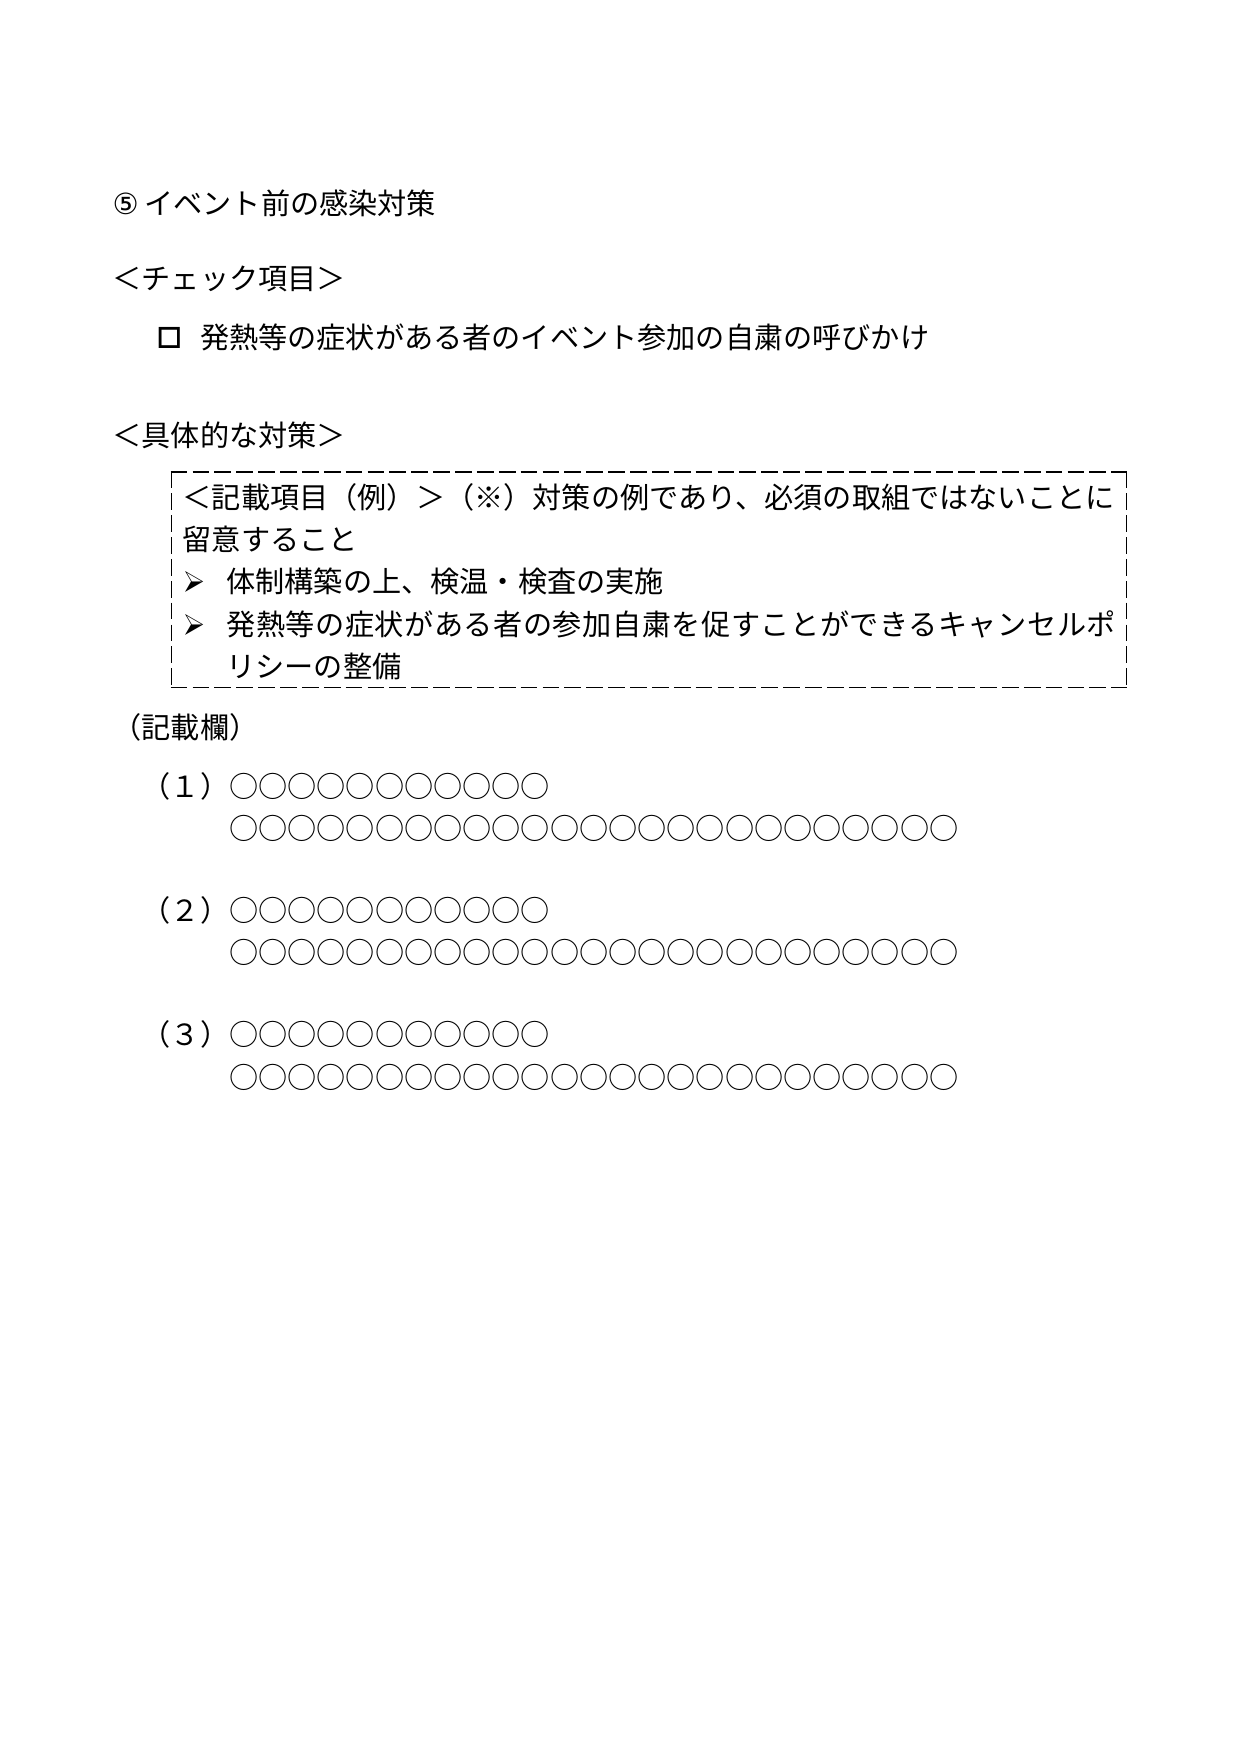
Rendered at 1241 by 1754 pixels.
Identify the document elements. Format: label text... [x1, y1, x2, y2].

text ○○○○○○○○○○○○○○○○○○○○○○○○○ [112, 930, 1128, 972]
text ＜チェック項目＞ [112, 239, 1128, 314]
text ＜具体的な対策＞ [112, 396, 1128, 471]
list 発熱等の症状がある者のイベント参加の自粛の呼びかけ [156, 314, 1128, 357]
text ○○○○○○○○○○○○○○○○○○○○○○○○○ [112, 806, 1128, 848]
text （記載欄） [112, 688, 1128, 763]
text ○○○○○○○○○○○○○○○○○○○○○○○○○ [112, 1054, 1128, 1096]
text （３）○○○○○○○○○○○ [112, 1012, 1128, 1054]
text （１）○○○○○○○○○○○ [112, 763, 1128, 806]
text （２）○○○○○○○○○○○ [112, 888, 1128, 930]
text ⑤イベント前の感染対策 [112, 164, 1128, 239]
table_header ＜記載項目（例）＞（※）対策の例であり、必須の取組ではないことに留意すること 体制構築の上、検温・検査の実施 発熱等の症状がある者の参加自粛を促すことができるキャンセルポリシーの整備 [171, 471, 1127, 687]
